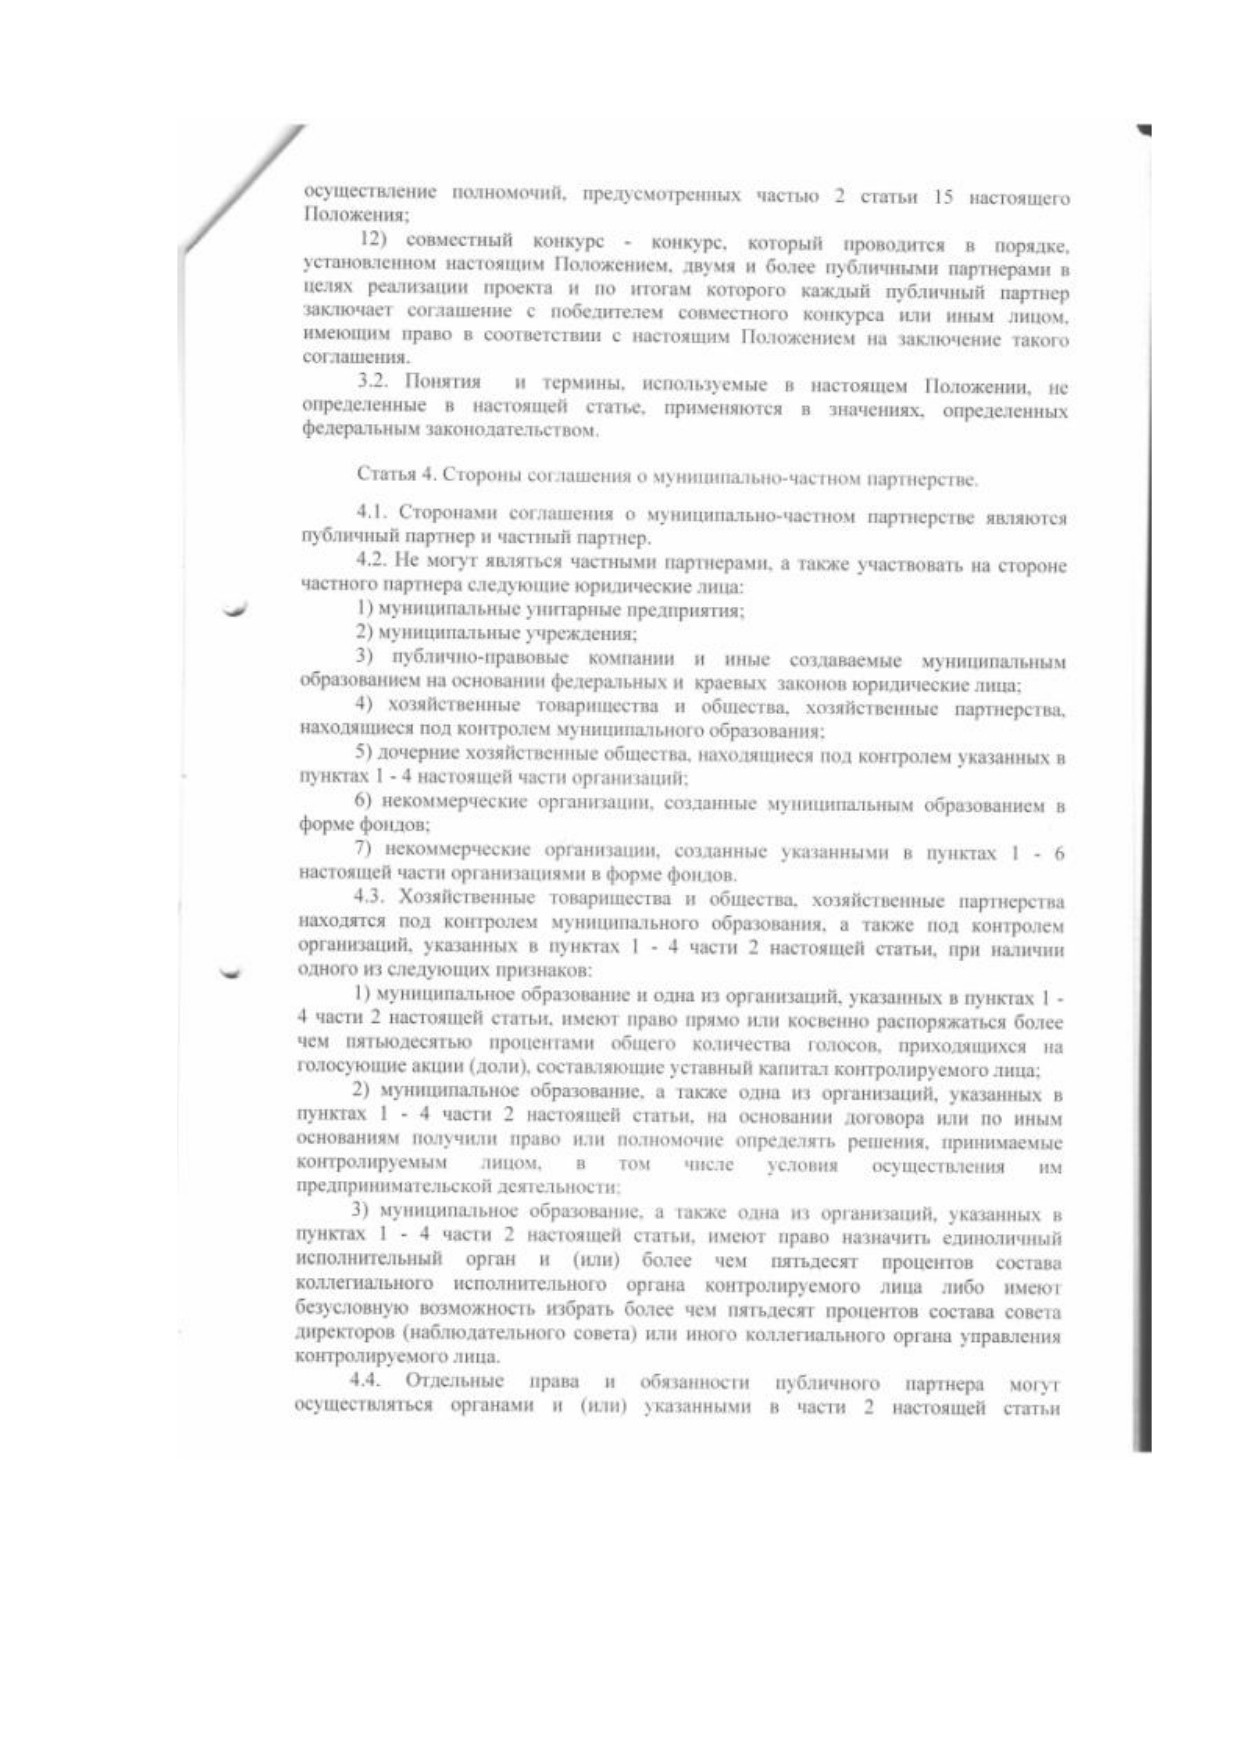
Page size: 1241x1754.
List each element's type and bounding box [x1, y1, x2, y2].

picture [177, 118, 1152, 1460]
